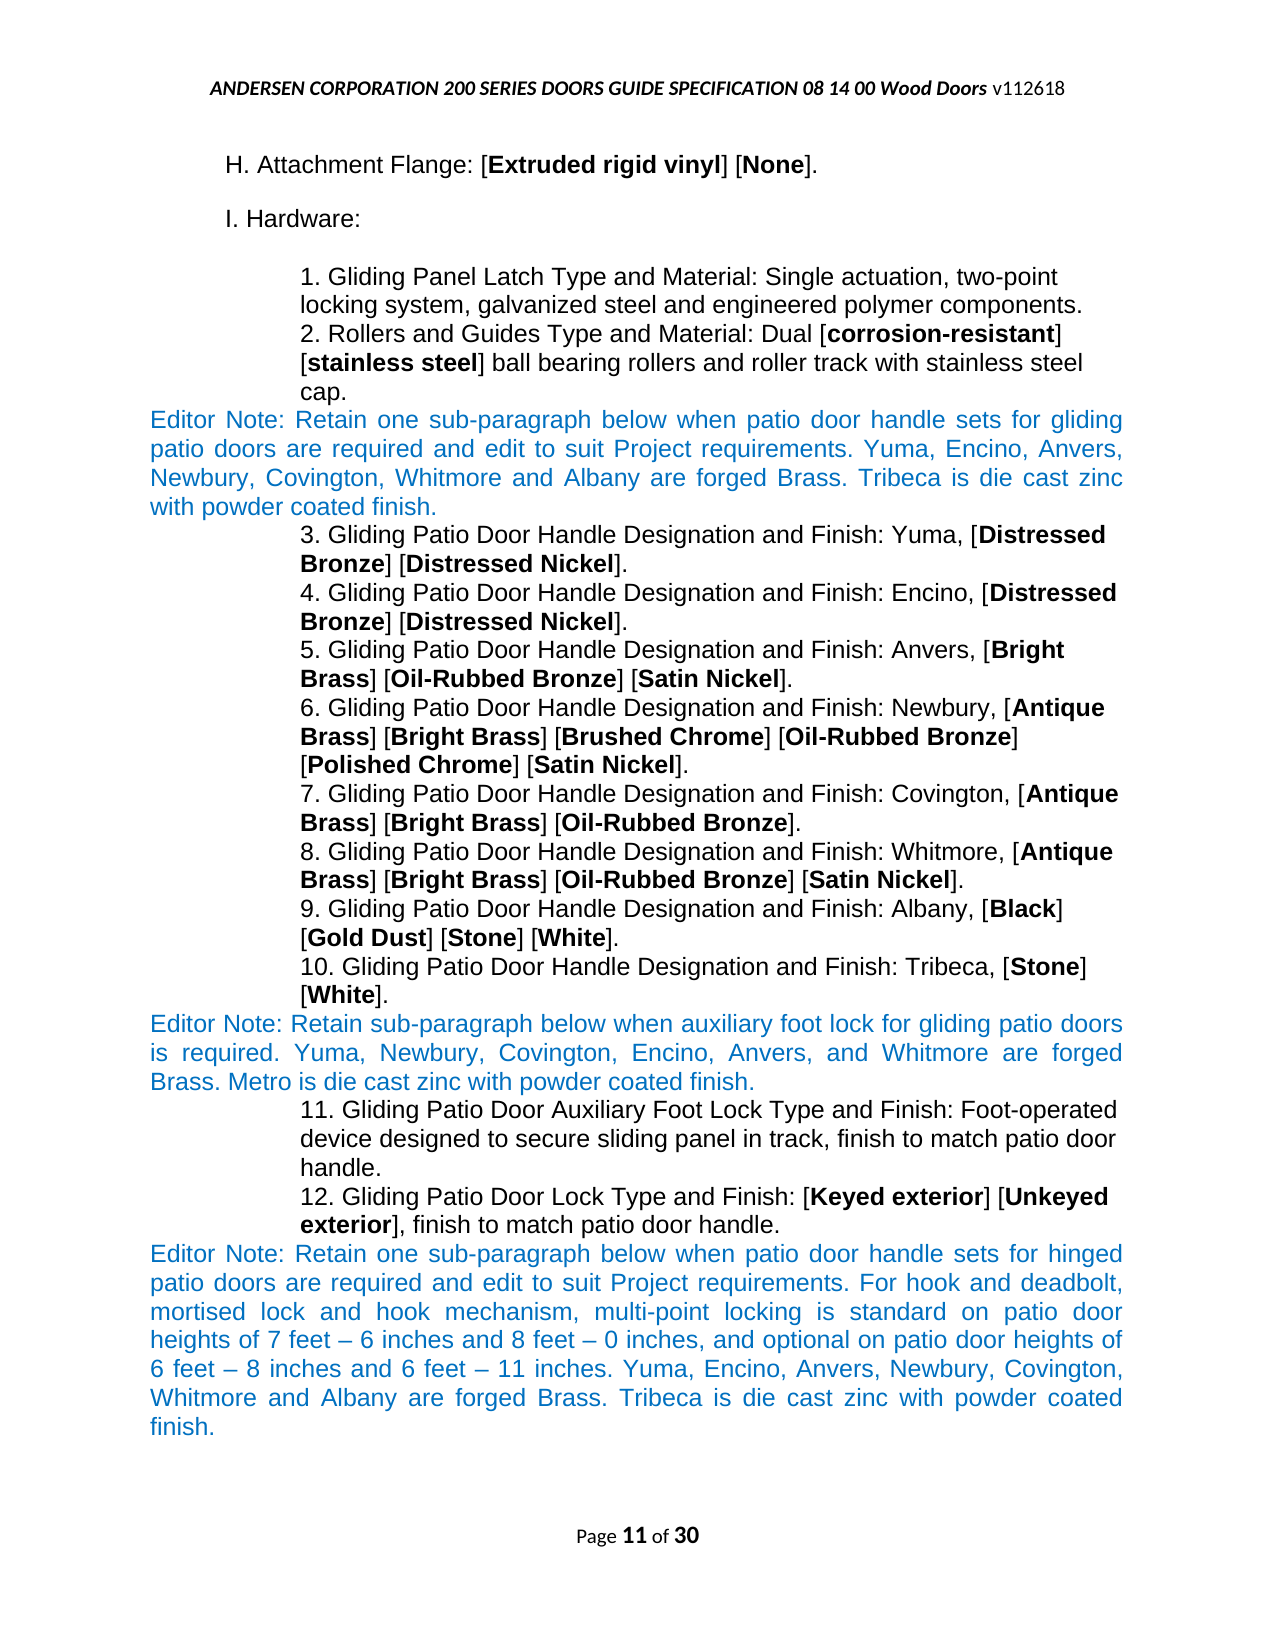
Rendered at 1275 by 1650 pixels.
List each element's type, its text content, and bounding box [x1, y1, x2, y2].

text 5. Gliding Patio Door Handle Designation and Finish: Anvers, [Bright Brass] [Oil-Rubbed Bronze] [Satin Nickel]. [300, 635, 1125, 693]
text 11. Gliding Patio Door Auxiliary Foot Lock Type and Finish: Foot-operated device designed to secure sliding panel in track, finish to match patio door handle. [300, 1095, 1125, 1182]
text 7. Gliding Patio Door Handle Designation and Finish: Covington, [Antique Brass] [Bright Brass] [Oil-Rubbed Bronze]. [300, 779, 1125, 837]
text 10. Gliding Patio Door Handle Designation and Finish: Tribeca, [Stone] [White]. [300, 952, 1125, 1009]
text 3. Gliding Patio Door Handle Designation and Finish: Yuma, [Distressed Bronze] [Distressed Nickel]. [300, 520, 1125, 578]
text 9. Gliding Patio Door Handle Designation and Finish: Albany, [Black] [Gold Dust] [Stone] [White]. [300, 894, 1125, 952]
text 8. Gliding Patio Door Handle Designation and Finish: Whitmore, [Antique Brass] [Bright Brass] [Oil-Rubbed Bronze] [Satin Nickel]. [300, 837, 1125, 894]
text Editor Note: Retain one sub-paragraph below when patio door handle sets for gliding patio doors are required and edit to suit Project requirements. Yuma, Encino, Anvers, Newbury, Covington, Whitmore and Albany are forged Brass. Tribeca is die cast zinc with powder coated finish. [150, 405, 1125, 520]
text 1. Gliding Panel Latch Type and Material: Single actuation, two-point locking system, galvanized steel and engineered polymer components. [300, 262, 1125, 319]
text Editor Note: Retain sub-paragraph below when auxiliary foot lock for gliding patio doors is required. Yuma, Newbury, Covington, Encino, Anvers, and Whitmore are forged Brass. Metro is die cast zinc with powder coated finish. [150, 1009, 1125, 1095]
text Editor Note: Retain one sub-paragraph below when patio door handle sets for hinged patio doors are required and edit to suit Project requirements. For hook and deadbolt, mortised lock and hook mechanism, multi-point locking is standard on patio door heights of 7 feet – 6 inches and 8 feet – 0 inches, and optional on patio door heights of 6 feet – 8 inches and 6 feet – 11 inches. Yuma, Encino, Anvers, Newbury, Covington, Whitmore and Albany are forged Brass. Tribeca is die cast zinc with powder coated finish. [150, 1239, 1125, 1440]
text 12. Gliding Patio Door Lock Type and Finish: [Keyed exterior] [Unkeyed exterior], finish to match patio door handle. [300, 1182, 1125, 1239]
text 2. Rollers and Guides Type and Material: Dual [corrosion-resistant] [stainless steel] ball bearing rollers and roller track with stainless steel cap. [300, 319, 1125, 405]
text H. Attachment Flange: [Extruded rigid vinyl] [None]. [225, 150, 1125, 179]
text 6. Gliding Patio Door Handle Designation and Finish: Newbury, [Antique Brass] [Bright Brass] [Brushed Chrome] [Oil-Rubbed Bronze] [Polished Chrome] [Satin Nickel]. [300, 693, 1125, 779]
text 4. Gliding Patio Door Handle Designation and Finish: Encino, [Distressed Bronze] [Distressed Nickel]. [300, 578, 1125, 635]
text I. Hardware: [225, 204, 1125, 233]
